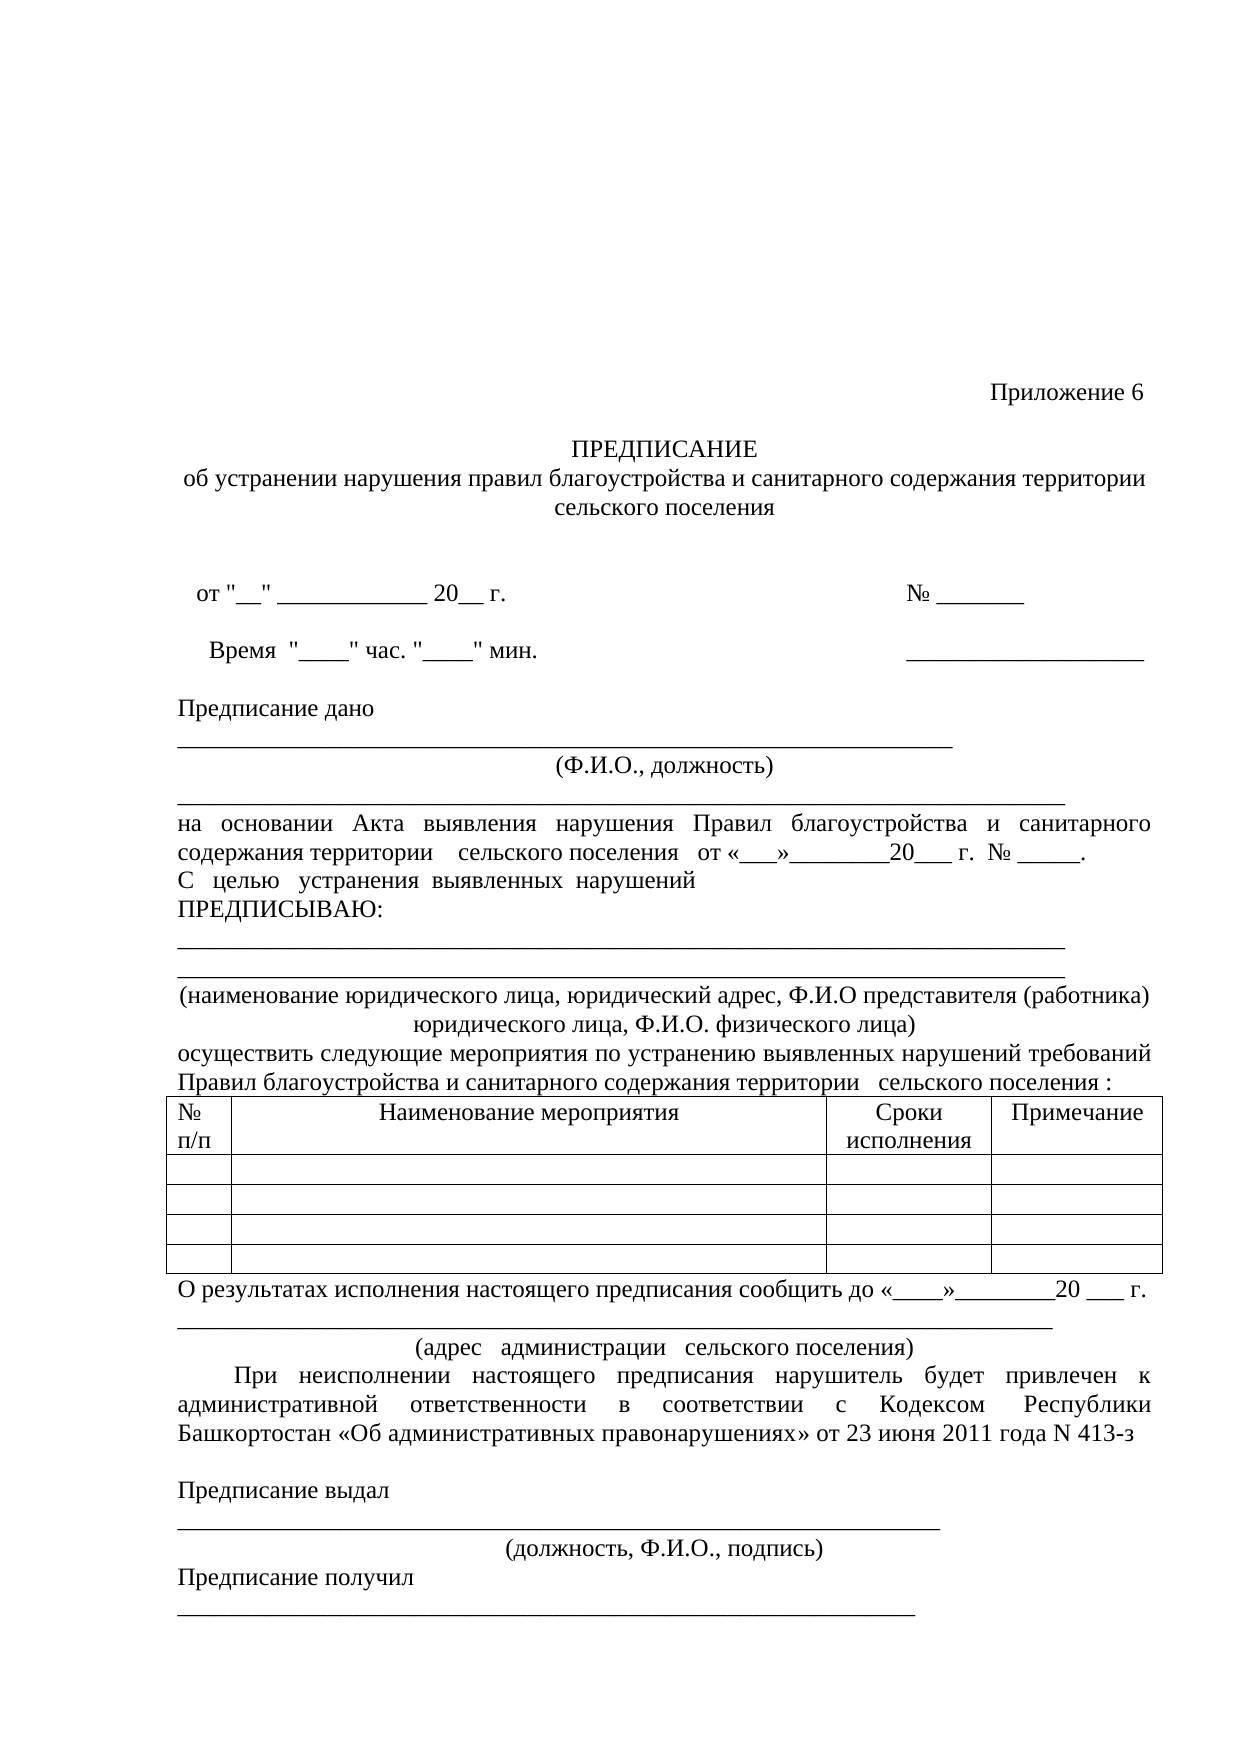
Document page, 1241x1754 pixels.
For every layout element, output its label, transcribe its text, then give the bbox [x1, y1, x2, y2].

table_cell [232, 1155, 826, 1184]
text (Ф.И.О., должность) [177, 751, 1152, 779]
text (адрес администрации сельского поселения) [177, 1332, 1152, 1361]
table_header Сроки исполнения [827, 1097, 991, 1154]
table_cell [992, 1215, 1162, 1243]
text _______________________________________________________________________ [177, 779, 1152, 808]
table_cell [232, 1185, 826, 1214]
table_cell [167, 1155, 231, 1184]
table_cell [992, 1245, 1162, 1273]
text на основании Акта выявления нарушения Правил благоустройства и санитарного содержания территории сельского поселения от «___»________20___ г. № _____. [177, 808, 1152, 866]
table_cell [992, 1185, 1162, 1214]
text С целью устранения выявленных нарушений [177, 866, 1152, 894]
text Предписание дано ______________________________________________________________ [177, 693, 1152, 751]
table_cell [232, 1245, 826, 1273]
text ПРЕДПИСАНИЕ [177, 434, 1152, 463]
table_cell [827, 1245, 991, 1273]
table_cell [827, 1155, 991, 1184]
table_cell [827, 1215, 991, 1243]
text от "__" ____________ 20__ г. № _______ [177, 578, 1152, 607]
text (наименование юридического лица, юридический адрес, Ф.И.О представителя (работника) юридического лица, Ф.И.О. физического лица) [177, 981, 1152, 1038]
text ПРЕДПИСЫВАЮ: [177, 894, 1152, 923]
text Время "____" час. "____" мин. ___________________ [177, 636, 1152, 664]
text При неисполнении настоящего предписания нарушитель будет привлечен к административной ответственности в соответствии с Кодексом Республики Башкортостан «Об административных правонарушениях» от 23 июня 2011 года N 413-з [177, 1361, 1152, 1447]
text Предписание получил ___________________________________________________________ [177, 1562, 1152, 1619]
text (должность, Ф.И.О., подпись) [177, 1533, 1152, 1562]
table_header Наименование мероприятия [232, 1097, 826, 1154]
table_header Примечание [992, 1097, 1162, 1154]
text ______________________________________________________________________ [177, 1303, 1152, 1332]
table_cell [167, 1245, 231, 1273]
text Приложение 6 [177, 377, 1152, 406]
table_cell [232, 1215, 826, 1243]
text _______________________________________________________________________ [177, 952, 1152, 981]
table_cell [167, 1185, 231, 1214]
text О результатах исполнения настоящего предписания сообщить до «____»________20 ___ г. [177, 1274, 1152, 1303]
text осуществить следующие мероприятия по устранению выявленных нарушений требований Правил благоустройства и санитарного содержания территории сельского поселения : [177, 1038, 1152, 1096]
text _______________________________________________________________________ [177, 923, 1152, 952]
table_cell [827, 1185, 991, 1214]
text об устранении нарушения правил благоустройства и санитарного содержания территории сельского поселения [177, 463, 1152, 521]
text Предписание выдал _____________________________________________________________ [177, 1476, 1152, 1533]
table_cell [167, 1215, 231, 1243]
table_header № п/п [167, 1097, 231, 1154]
table_cell [992, 1155, 1162, 1184]
